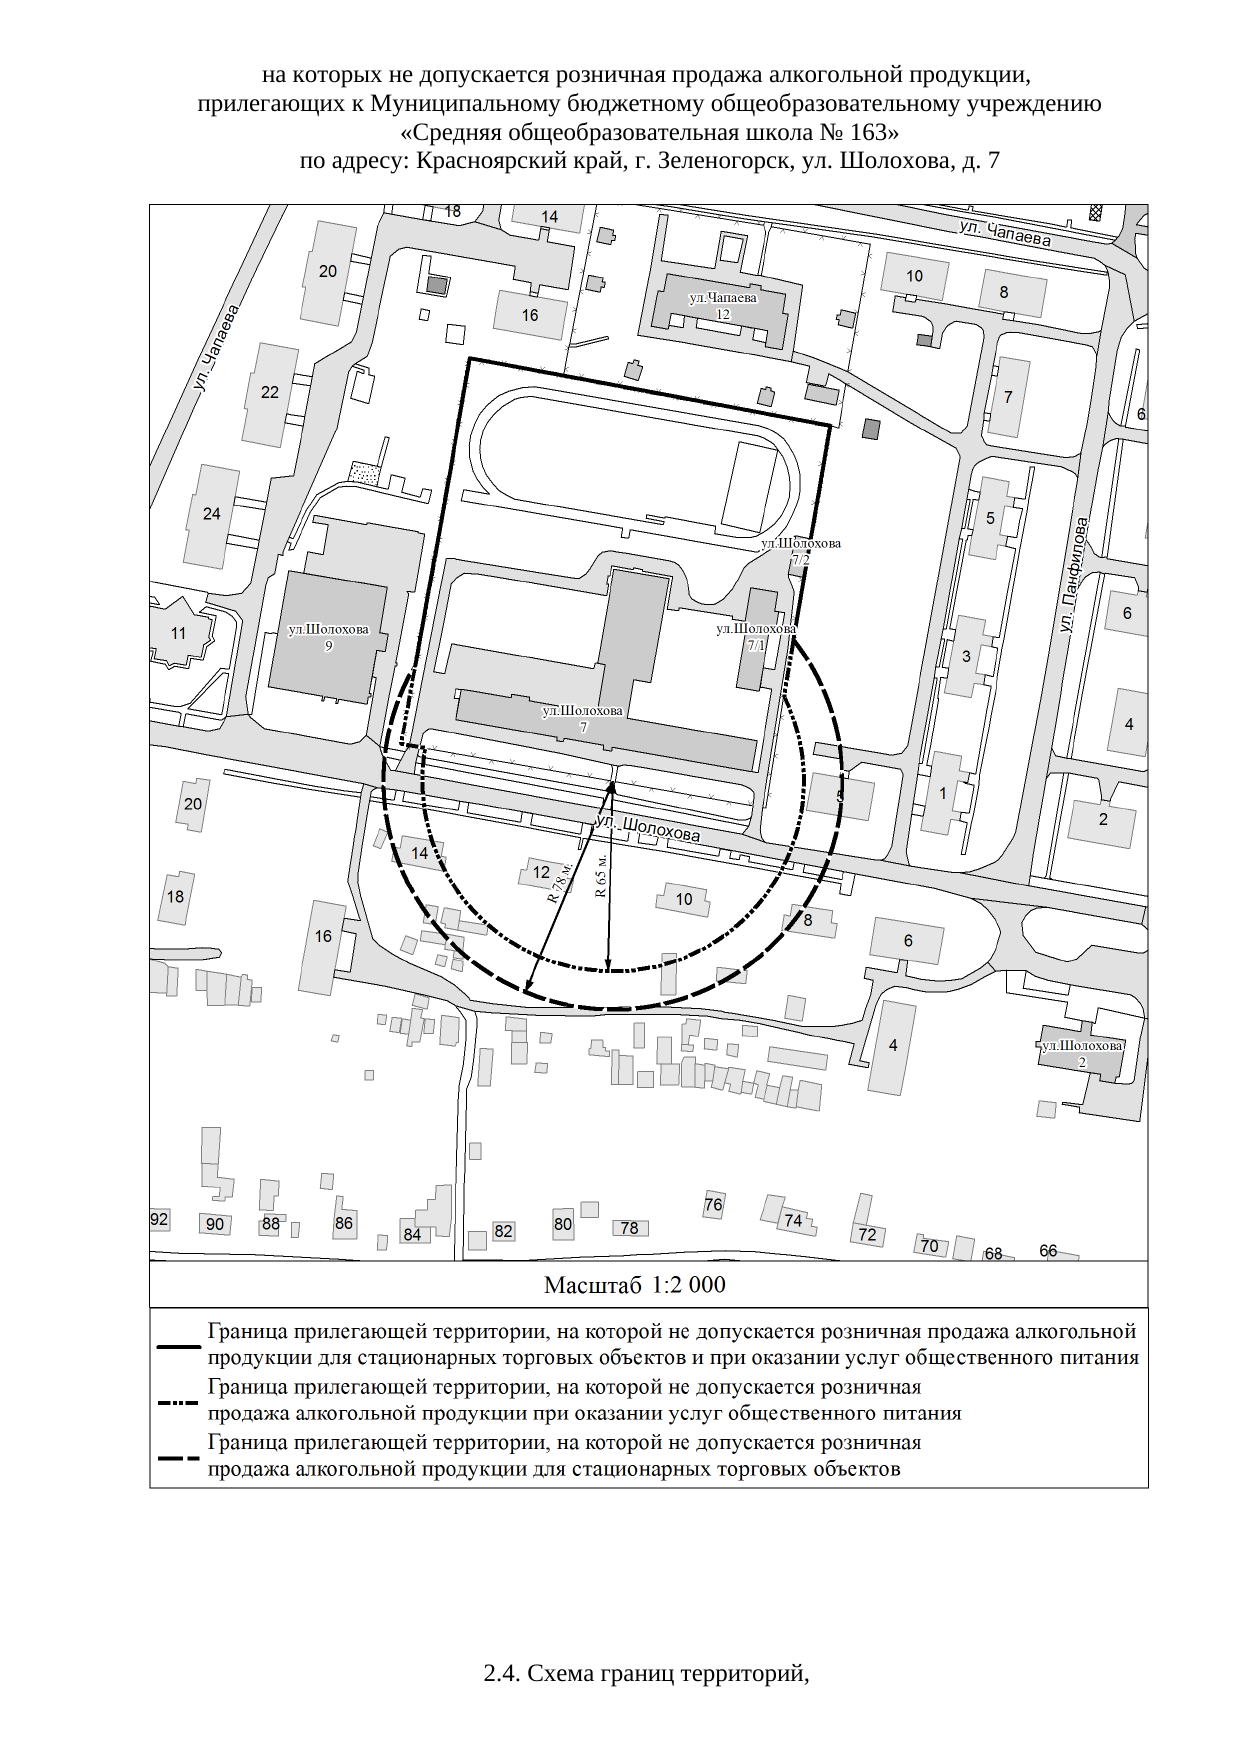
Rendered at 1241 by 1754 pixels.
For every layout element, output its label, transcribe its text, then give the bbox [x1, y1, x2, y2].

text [148, 59, 1152, 145]
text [148, 1658, 1152, 1687]
picture [147, 202, 1151, 1491]
text по адресу: Красноярский край, г. Зеленогорск, ул. Шолохова, д. 7 [148, 145, 1152, 174]
